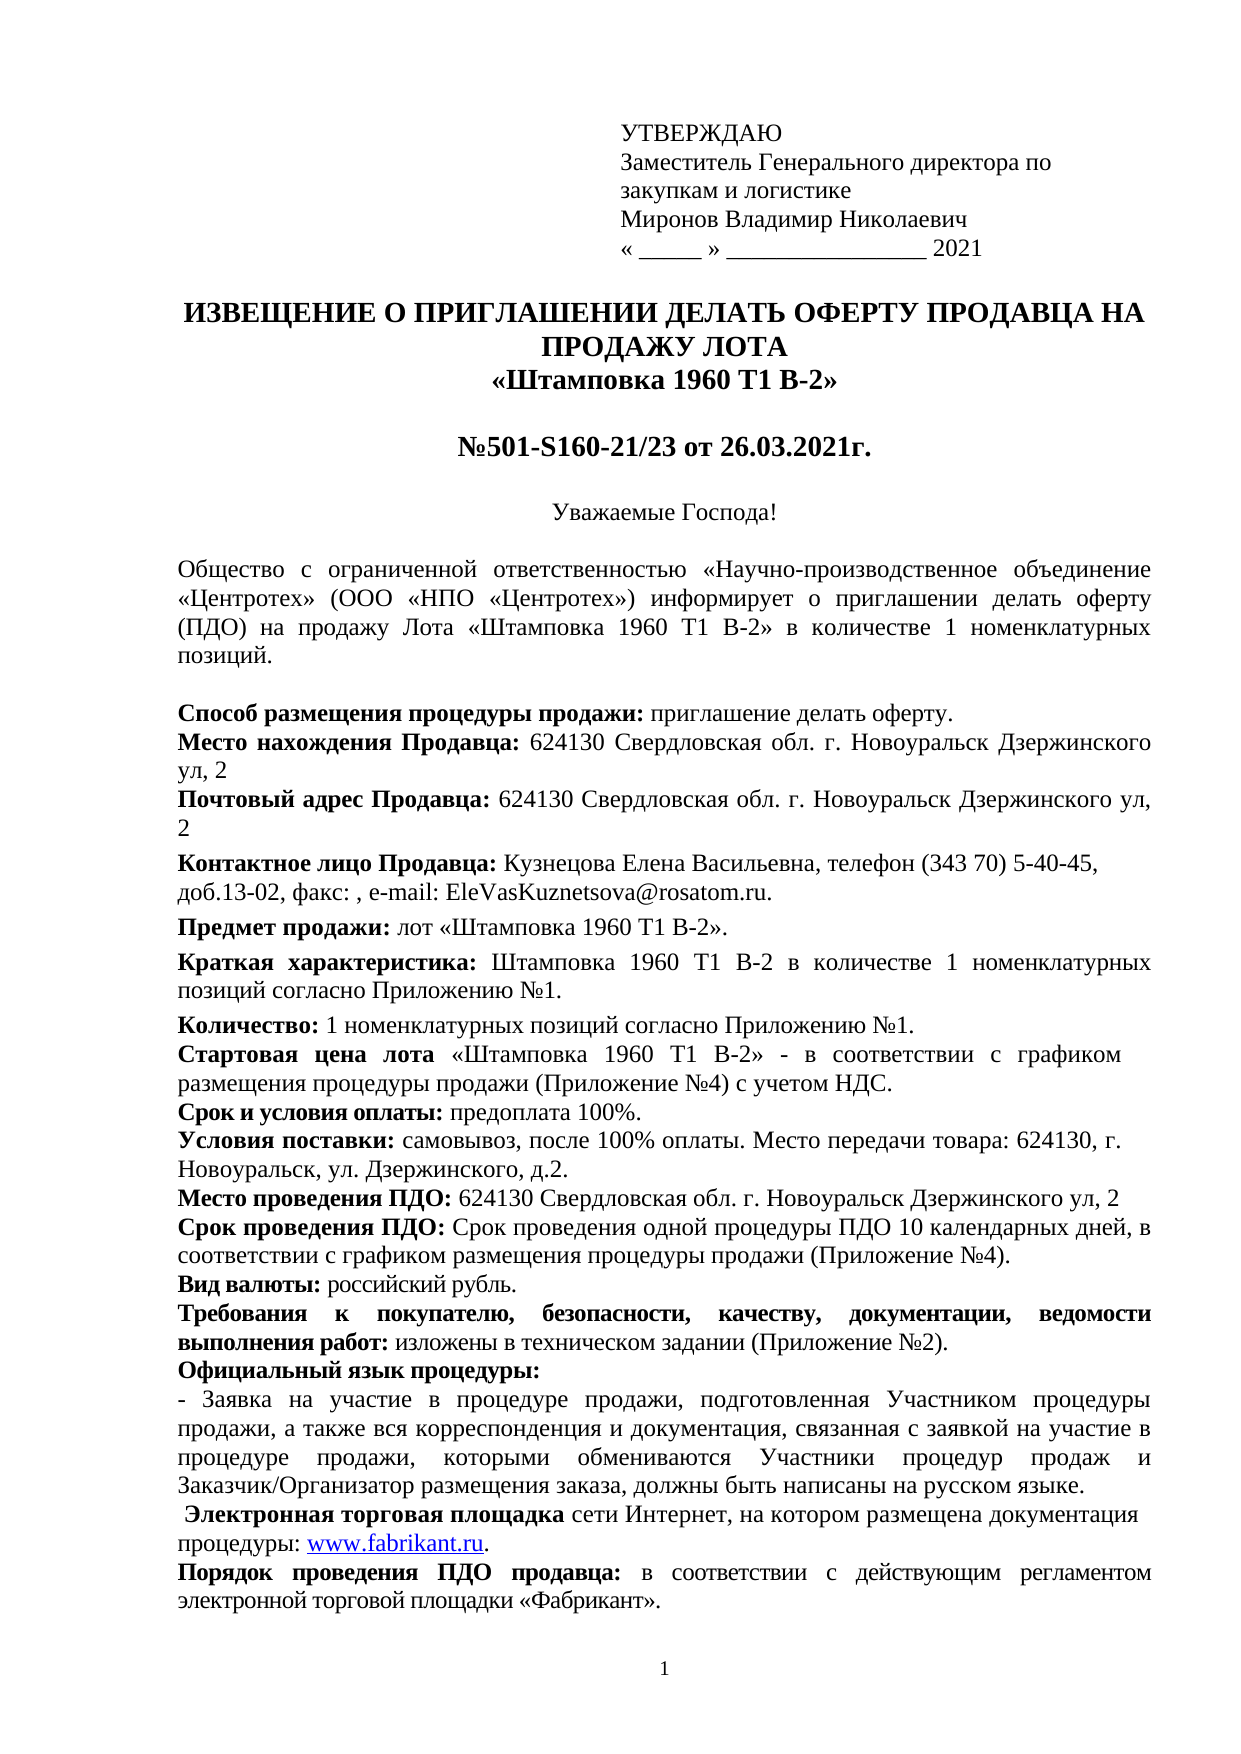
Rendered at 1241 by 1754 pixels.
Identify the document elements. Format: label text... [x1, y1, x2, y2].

text Срок и условия оплаты: предоплата 100%. [177, 1097, 1152, 1125]
table_cell Заместитель Генерального директора по закупкам и логистике [609, 147, 1152, 204]
text Контактное лицо Продавца: Кузнецова Елена Васильевна, телефон (343 70) 5-40-45, доб.13-02, факс: , e-mail: EleVasKuznetsova@rosatom.ru. [177, 848, 1152, 905]
text Общество с ограниченной ответственностью «Научно-производственное объединение «Центротех» (ООО «НПО «Центротех») информирует о приглашении делать оферту (ПДО) на продажу Лота «Штамповка 1960 Т1 В-2» в количестве 1 номенклатурных позиций. [177, 554, 1152, 669]
table_cell « _____ » ________________ 2021 [609, 233, 1152, 262]
text Краткая характеристика: Штамповка 1960 Т1 В-2 в количестве 1 номенклатурных позиций согласно Приложению №1. [177, 947, 1152, 1004]
text Почтовый адрес Продавца: 624130 Свердловская обл. г. Новоуральск Дзержинского ул, 2 [177, 784, 1152, 842]
text Место нахождения Продавца: 624130 Свердловская обл. г. Новоуральск Дзержинского ул, 2 [177, 727, 1152, 784]
text ИЗВЕЩЕНИЕ О ПРИГЛАШЕНИИ ДЕЛАТЬ ОФЕРТУ ПРОДАВЦА НА ПРОДАЖУ ЛОТА [177, 295, 1152, 362]
text Количество: 1 номенклатурных позиций согласно Приложению №1. [177, 1010, 1122, 1039]
text Требования к покупателю, безопасности, качеству, документации, ведомости выполнения работ: изложены в техническом задании (Приложение №2). [177, 1298, 1152, 1355]
text Порядок проведения ПДО продавца: в соответствии с действующим регламентом электронной торговой площадки «Фабрикант». [177, 1557, 1152, 1614]
text Способ размещения процедуры продажи: приглашение делать оферту. [177, 698, 1152, 727]
text №501-S160-21/23 от 26.03.2021г. [177, 429, 1152, 463]
text Условия поставки: самовывоз, после 100% оплаты. Место передачи товара: 624130, г. Новоуральск, ул. Дзержинского, д.2. [177, 1125, 1122, 1183]
text Срок проведения ПДО: Срок проведения одной процедуры ПДО 10 календарных дней, в соответствии с графиком размещения процедуры продажи (Приложение №4). [177, 1212, 1152, 1269]
text - Заявка на участие в процедуре продажи, подготовленная Участником процедуры продажи, а также вся корреспонденция и документация, связанная с заявкой на участие в процедуре продажи, которыми обмениваются Участники процедур продаж и Заказчик/Организатор размещения заказа, должны быть написаны на русском языке. [177, 1384, 1152, 1499]
text Электронная торговая площадка сети Интернет, на котором размещена документация процедуры: www.fabrikant.ru. [177, 1499, 1152, 1557]
text «Штамповка 1960 Т1 В-2» [177, 362, 1152, 396]
text Уважаемые Господа! [177, 497, 1152, 525]
table_header УТВЕРЖДАЮ [609, 118, 1152, 147]
table_cell Миронов Владимир Николаевич [609, 204, 1152, 233]
text Вид валюты: российский рубль. [177, 1269, 1152, 1298]
text Стартовая цена лота «Штамповка 1960 Т1 В-2» - в соответствии с графиком размещения процедуры продажи (Приложение №4) с учетом НДС. [177, 1039, 1122, 1097]
text Место проведения ПДО: 624130 Свердловская обл. г. Новоуральск Дзержинского ул, 2 [177, 1183, 1152, 1212]
text Предмет продажи: лот «Штамповка 1960 Т1 В-2». [177, 912, 1152, 940]
text Официальный язык процедуры: [177, 1355, 1152, 1384]
